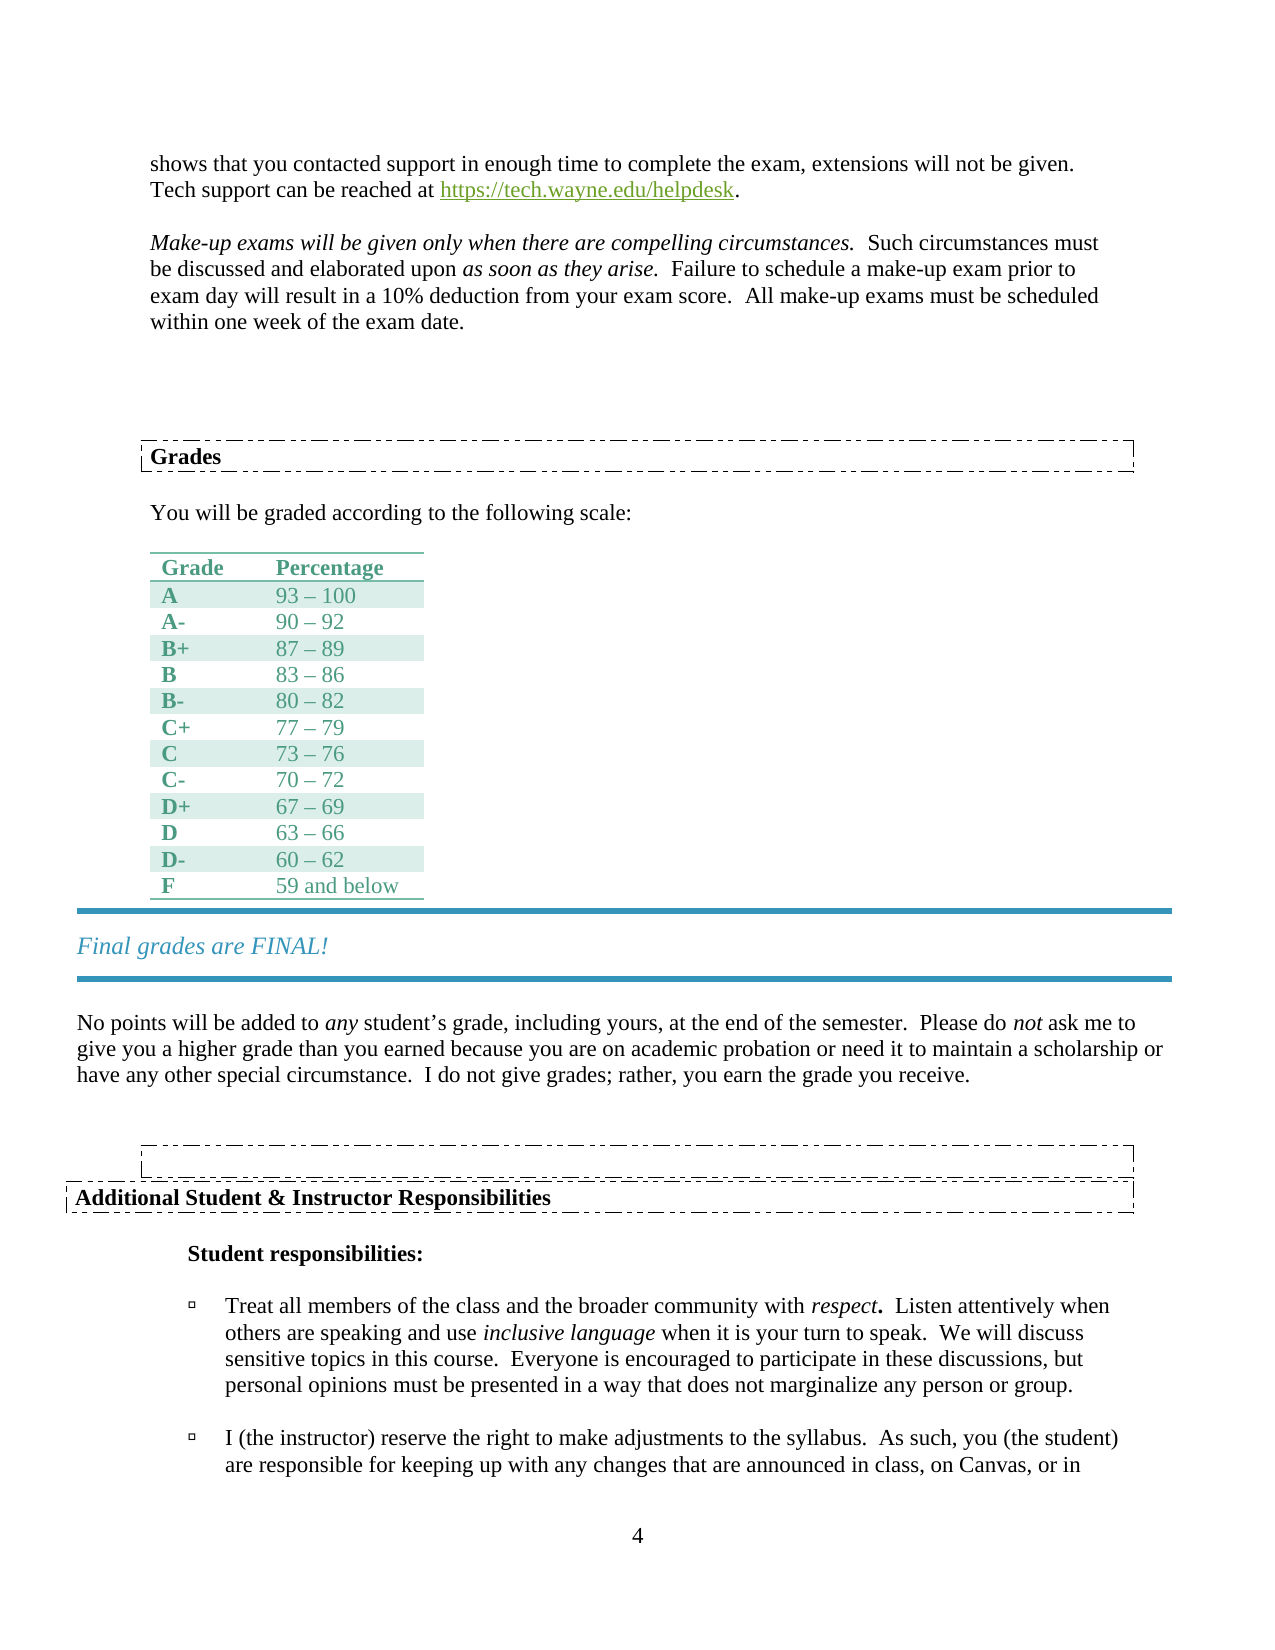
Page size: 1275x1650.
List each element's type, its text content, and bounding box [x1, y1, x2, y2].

table_cell A [150, 582, 264, 608]
text Grades [141, 440, 1134, 472]
table_cell 93 – 100 [264, 582, 424, 608]
table_cell B- [150, 688, 264, 714]
table_cell 59 and below [264, 872, 424, 898]
text You will be graded according to the following scale: [150, 499, 1125, 525]
table_cell 67 – 69 [264, 793, 424, 819]
table_cell C [150, 740, 264, 767]
table_cell F [150, 872, 264, 898]
table_cell 80 – 82 [264, 688, 424, 714]
table_cell B [150, 661, 264, 687]
table_cell D [150, 819, 264, 846]
text Make-up exams will be given only when there are compelling circumstances. Such circumstances must be discussed and elaborated upon as soon as they arise. Failure to schedule a make-up exam prior to exam day will result in a 10% deduction from your exam score. All make-up exams must be scheduled within one week of the exam date. [150, 229, 1125, 334]
table_cell C- [150, 767, 264, 793]
text Additional Student & Instructor Responsibilities [66, 1181, 1134, 1213]
table_cell A- [150, 609, 264, 635]
table_cell 83 – 86 [264, 661, 424, 687]
table_cell 90 – 92 [264, 609, 424, 635]
table_cell D- [150, 846, 264, 872]
table_cell B+ [150, 635, 264, 661]
table_cell 73 – 76 [264, 740, 424, 767]
table_cell C+ [150, 714, 264, 740]
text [150, 150, 1125, 203]
table_cell D+ [150, 793, 264, 819]
table_cell 77 – 79 [264, 714, 424, 740]
table_cell 60 – 62 [264, 846, 424, 872]
list Treat all members of the class and the broader community with respect. Listen attentively when others are speaking and use inclusive language when it is your turn to speak. We will discuss sensitive topics in this course. Everyone is encouraged to participate in these discussions, but personal opinions must be presented in a way that does not marginalize any person or group. [187, 1292, 1125, 1398]
text Student responsibilities: [187, 1240, 1125, 1266]
table_header Percentage [264, 554, 424, 580]
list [187, 1424, 1125, 1477]
table_cell 87 – 89 [264, 635, 424, 661]
table_cell 70 – 72 [264, 767, 424, 793]
table_header Grade [150, 554, 264, 580]
table_cell 63 – 66 [264, 819, 424, 846]
